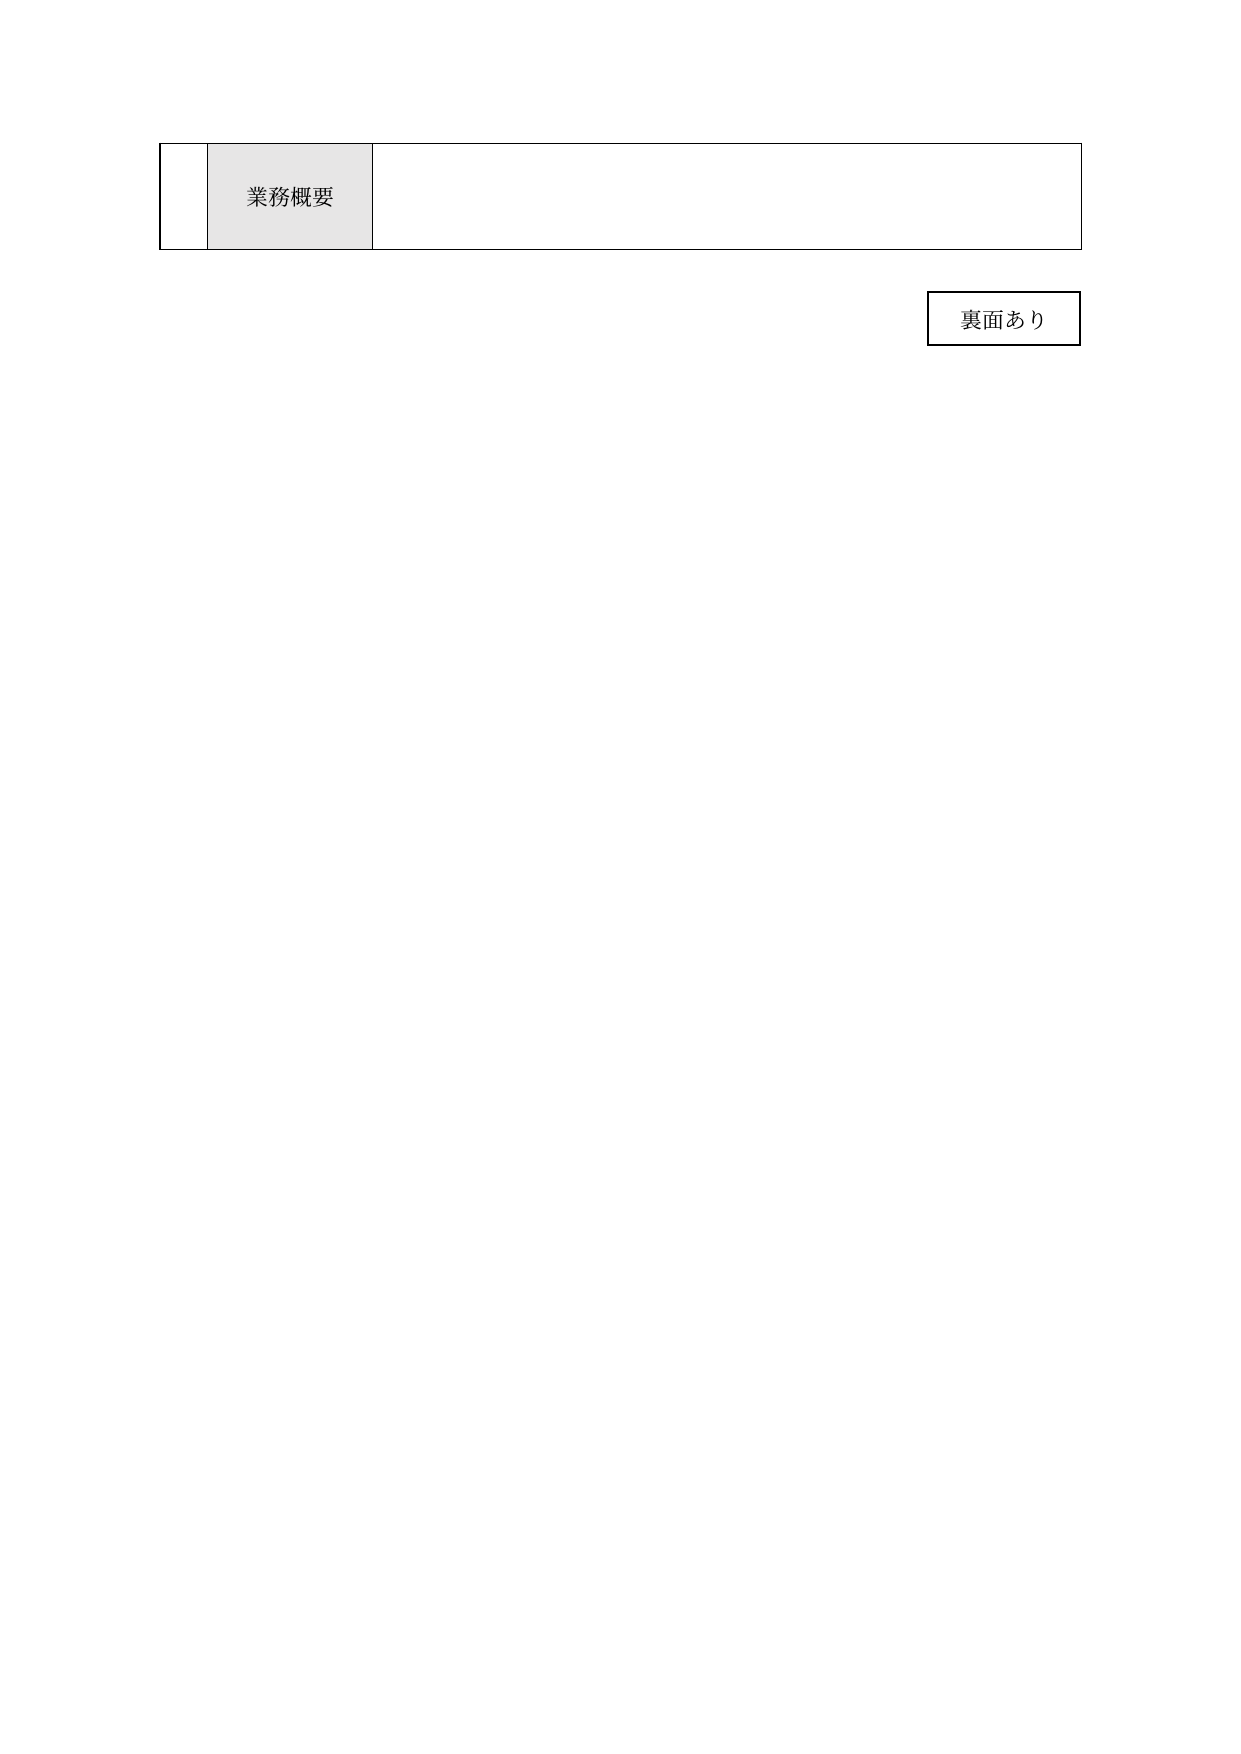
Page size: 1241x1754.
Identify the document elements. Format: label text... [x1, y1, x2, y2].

table_cell [373, 144, 1081, 249]
table_cell 業務概要 [208, 144, 372, 249]
